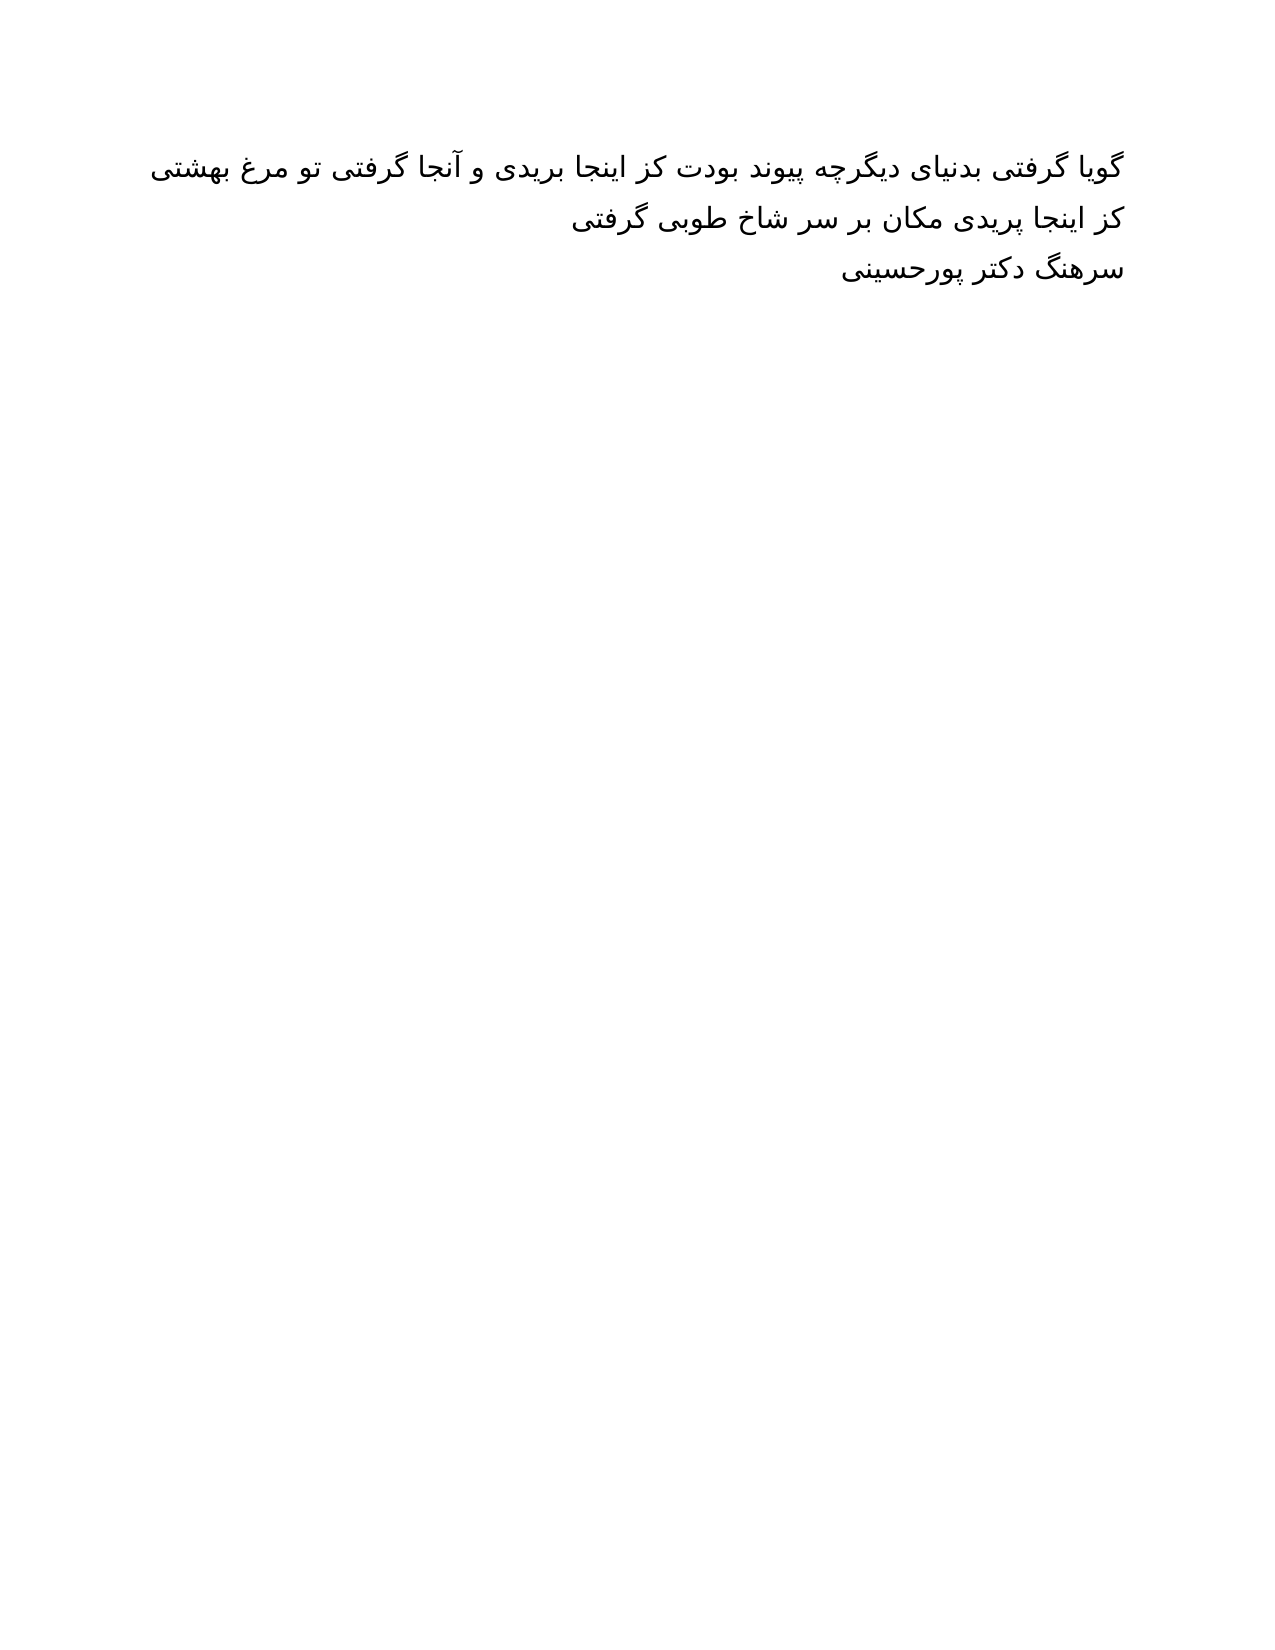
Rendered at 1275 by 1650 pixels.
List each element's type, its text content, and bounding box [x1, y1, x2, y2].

text سرهنگ دکتر پورحسینی [150, 252, 1125, 286]
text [150, 150, 1125, 235]
